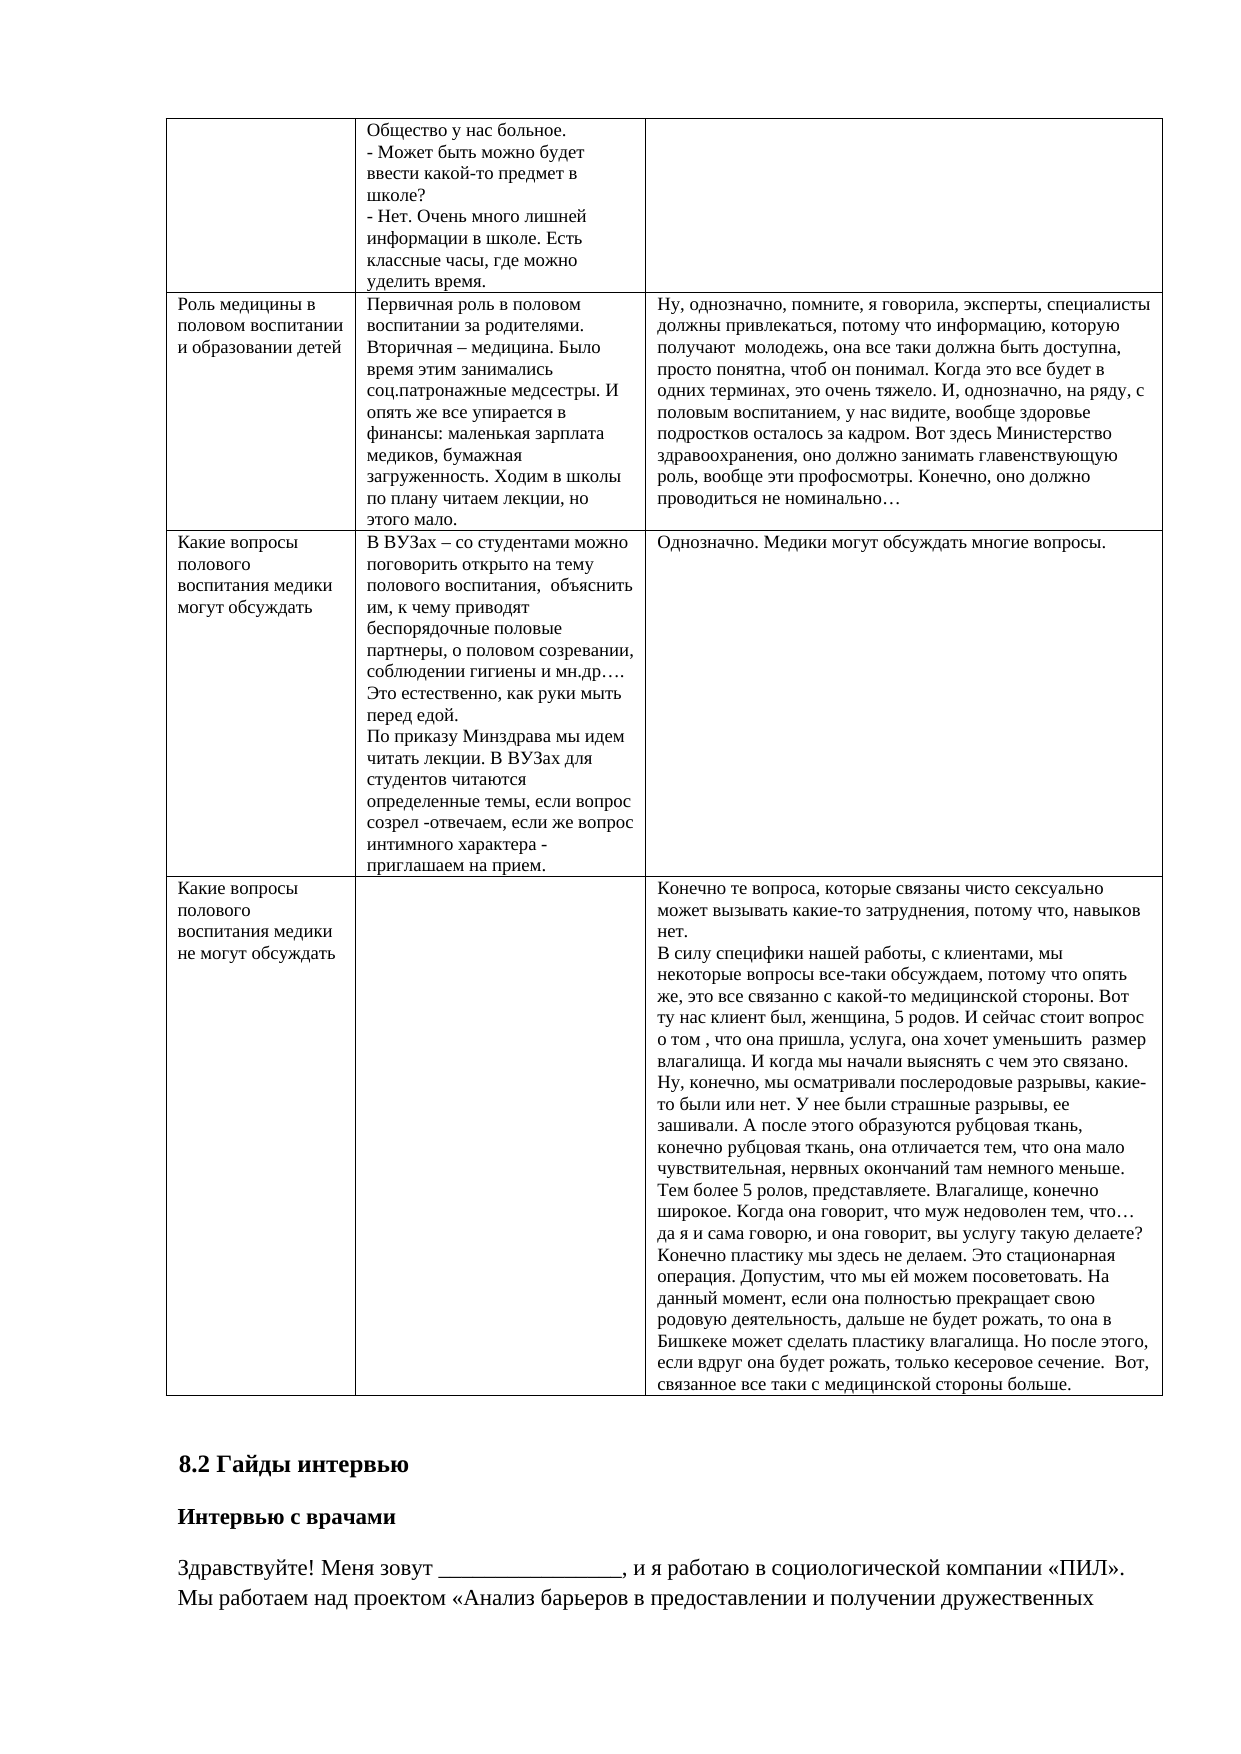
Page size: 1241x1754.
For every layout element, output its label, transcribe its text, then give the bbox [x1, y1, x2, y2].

table_cell Первичная роль в половом воспитании за родителями. Вторичная – медицина. Было время этим занимались соц.патронажные медсестры. И опять же все упирается в финансы: маленькая зарплата медиков, бумажная загруженность. Ходим в школы по плану читаем лекции, но этого мало. [356, 293, 645, 530]
table_cell Какие вопросы полового воспитания медики не могут обсуждать [167, 877, 355, 1394]
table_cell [167, 119, 355, 292]
table_cell Конечно те вопроса, которые связаны чисто сексуально может вызывать какие-то затруднения, потому что, навыков нет. В силу специфики нашей работы, с клиентами, мы некоторые вопросы все-таки обсуждаем, потому что опять же, это все связанно с какой-то медицинской стороны. Вот ту нас клиент был, женщина, 5 родов. И сейчас стоит вопрос о том , что она пришла, услуга, она хочет уменьшить размер влагалища. И когда мы начали выяснять с чем это связано. Ну, конечно, мы осматривали послеродовые разрывы, какие-то были или нет. У нее были страшные разрывы, ее зашивали. А после этого образуются рубцовая ткань, конечно рубцовая ткань, она отличается тем, что она мало чувствительная, нервных окончаний там немного меньше. Тем более 5 ролов, представляете. Влагалище, конечно широкое. Когда она говорит, что муж недоволен тем, что… да я и сама говорю, и она говорит, вы услугу такую делаете? Конечно пластику мы здесь не делаем. Это стационарная операция. Допустим, что мы ей можем посоветовать. На данный момент, если она полностью прекращает свою родовую деятельность, дальше не будет рожать, то она в Бишкеке может сделать пластику влагалища. Но после этого, если вдруг она будет рожать, только кесеровое сечение. Вот, связанное все таки с медицинской стороны больше. [646, 877, 1162, 1394]
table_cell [356, 119, 645, 292]
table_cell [646, 119, 1162, 292]
text 8.2 Гайды интервью [153, 1449, 1152, 1478]
table_cell В ВУЗах – со студентами можно поговорить открыто на тему полового воспитания, объяснить им, к чему приводят беспорядочные половые партнеры, о половом созревании, соблюдении гигиены и мн.др…. Это естественно, как руки мыть перед едой. По приказу Минздрава мы идем читать лекции. В ВУЗах для студентов читаются определенные темы, если вопрос созрел -отвечаем, если же вопрос интимного характера - приглашаем на прием. [356, 531, 645, 876]
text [177, 1554, 1152, 1611]
table_cell Какие вопросы полового воспитания медики могут обсуждать [167, 531, 355, 876]
text Интервью с врачами [177, 1503, 1152, 1529]
table_cell Роль медицины в половом воспитании и образовании детей [167, 293, 355, 530]
table_cell Однозначно. Медики могут обсуждать многие вопросы. [646, 531, 1162, 876]
table_cell Ну, однозначно, помните, я говорила, эксперты, специалисты должны привлекаться, потому что информацию, которую получают молодежь, она все таки должна быть доступна, просто понятна, чтоб он понимал. Когда это все будет в одних терминах, это очень тяжело. И, однозначно, на ряду, с половым воспитанием, у нас видите, вообще здоровье подростков осталось за кадром. Вот здесь Министерство здравоохранения, оно должно занимать главенствующую роль, вообще эти профосмотры. Конечно, оно должно проводиться не номинально… [646, 293, 1162, 530]
table_cell [356, 877, 645, 1394]
